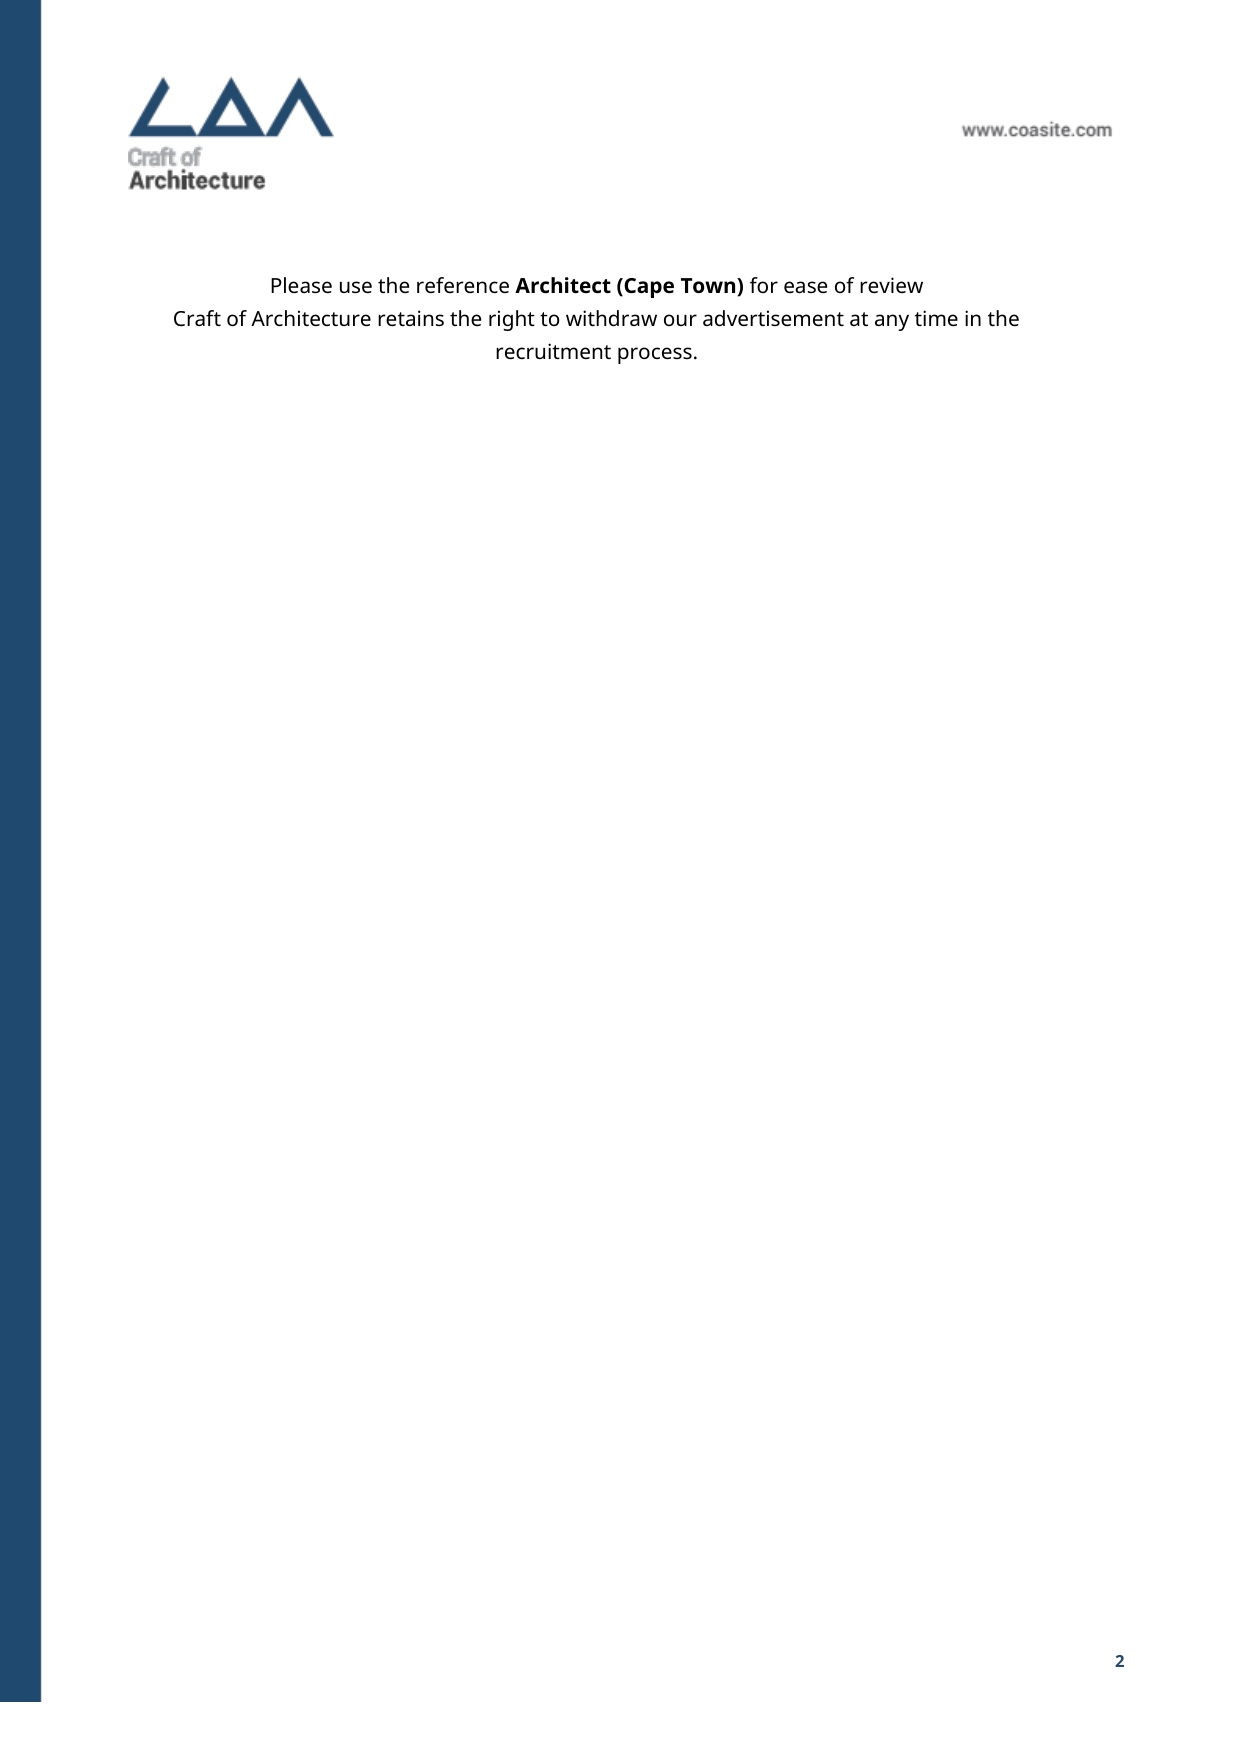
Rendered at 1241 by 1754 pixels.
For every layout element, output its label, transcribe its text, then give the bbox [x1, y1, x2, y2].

text Please use the reference Architect (Cape Town) for ease of review [130, 272, 1063, 300]
text Craft of Architecture retains the right to withdraw our advertisement at any time in the recruitment process. [130, 304, 1063, 365]
